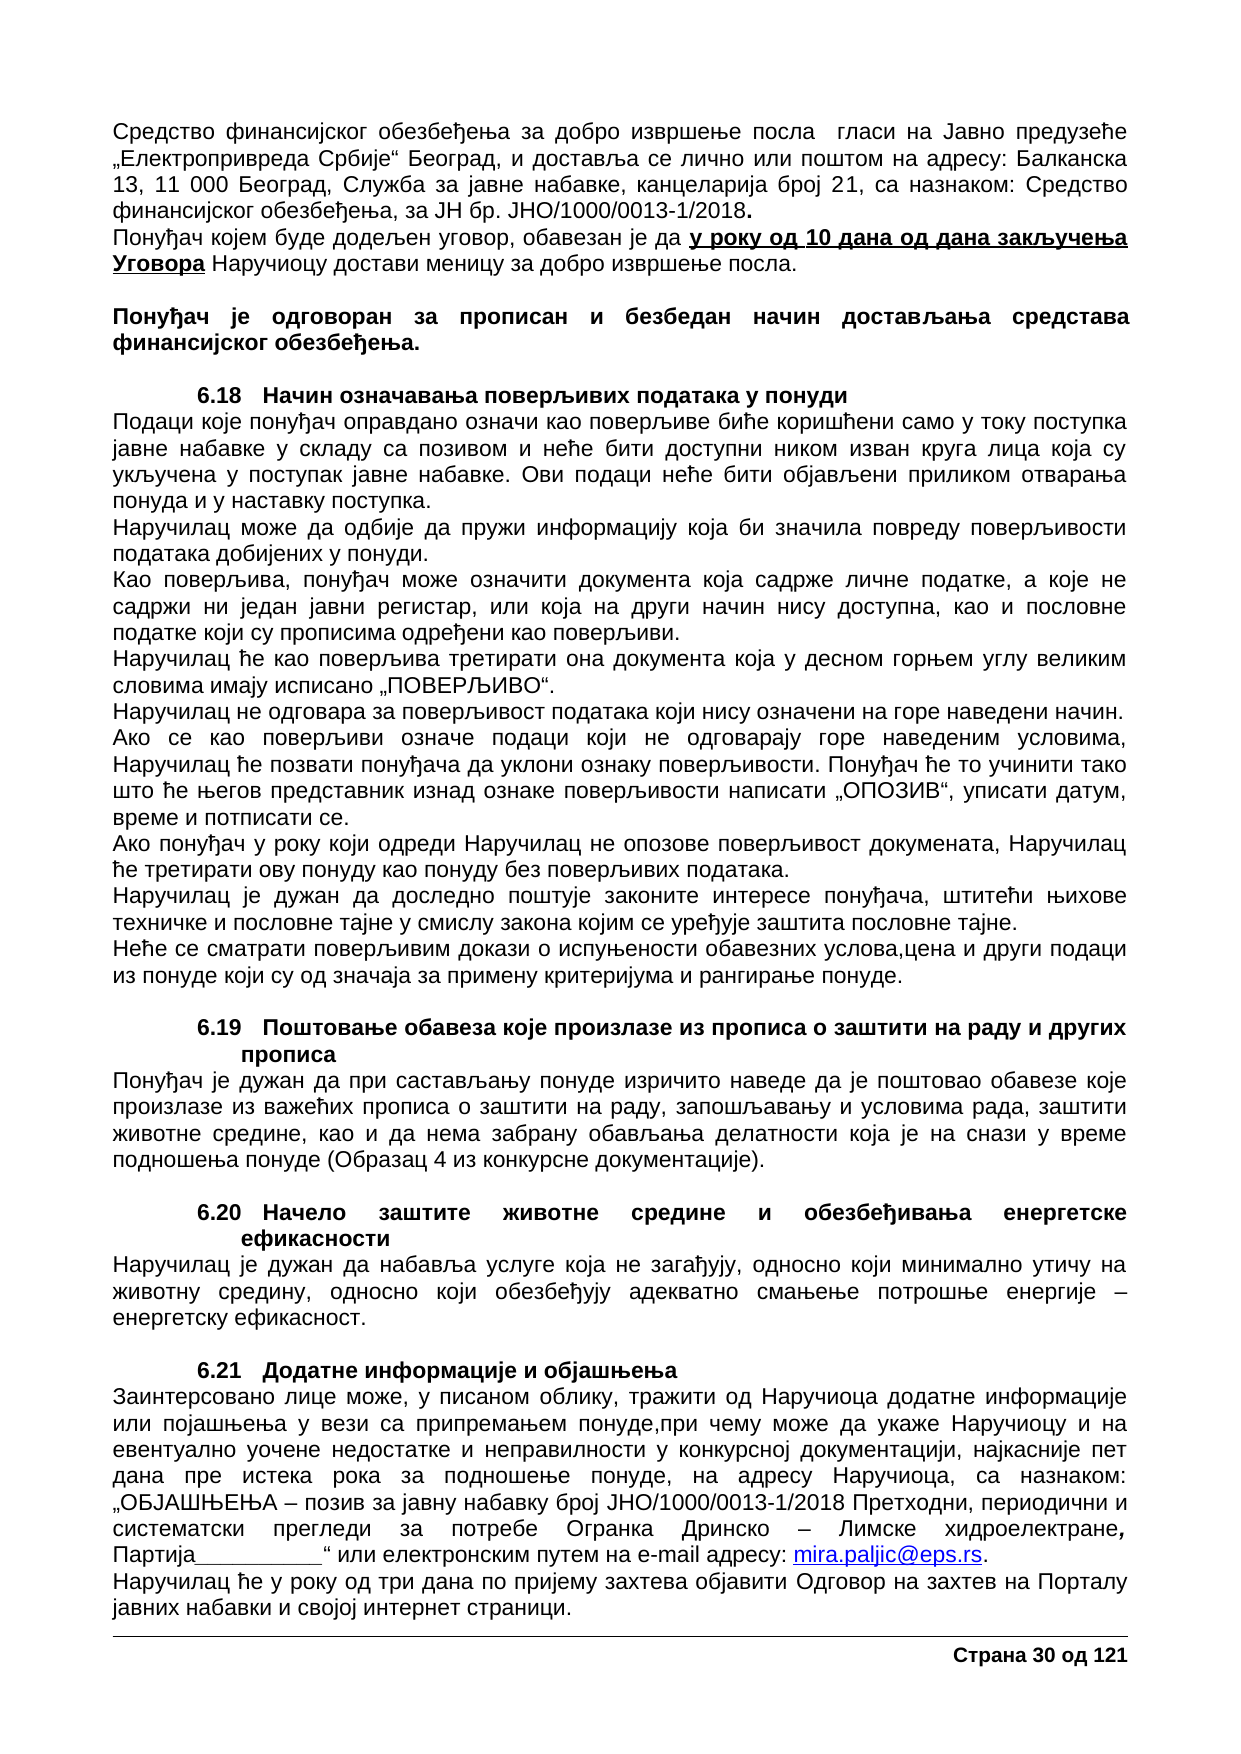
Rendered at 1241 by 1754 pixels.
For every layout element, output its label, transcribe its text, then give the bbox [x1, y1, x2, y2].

text Понуђач којем буде додељен уговор, обавезан је да у року од 10 дана од дана закључења Уговора Наручиоцу достави меницу за добро извршење посла. [112, 224, 1128, 276]
list Начин означавања поверљивих података у понуди [197, 382, 1128, 408]
text Понуђач је дужан да при састављању понуде изричито наведе да је поштовао обавезе које произлазе из важећих прописа о заштити на раду, запошљавању и условима рада, заштити животне средине, као и да нема забрану обављања делатности која је на снази у време подношења понуде (Образац 4 из конкурсне документације). [112, 1067, 1128, 1172]
text Неће се сматрати поверљивим докази о испуњености обавезних услова,цена и други подаци из понуде који су од значаја за примену критеријума и рангирање понуде. [112, 935, 1128, 988]
text Понуђач је одговоран за прописан и безбедан начин достављања средстава финансијског обезбеђења. [112, 303, 1130, 355]
text Подаци које понуђач оправдано означи као поверљиве биће коришћени само у току поступка јавне набавке у складу са позивом и неће бити доступни ником изван круга лица која су укључена у поступак јавне набавке. Ови подаци неће бити објављени приликом отварања понуда и у наставку поступка. [112, 408, 1128, 513]
text Наручилац ће као поверљива третирати она документа која у десном горњем углу великим словима имају исписано „ПОВЕРЉИВО“. [112, 645, 1128, 698]
text Као поверљива, понуђач може означити документа која садрже личне податке, а које не садржи ни један јавни регистар, или која на други начин нису доступна, као и пословне податке који су прописима одређени као поверљиви. [112, 566, 1128, 645]
text Наручилац може да одбије да пружи информацију која би значила повреду поверљивости података добијених у понуди. [112, 513, 1128, 566]
list Додатне информације и објашњења [197, 1357, 1128, 1383]
text Наручилац је дужан да доследно поштује законите интересе понуђача, штитећи њихове техничке и пословне тајне у смислу закона којим се уређује заштита пословне тајне. [112, 882, 1128, 935]
text Наручилац не одговара за поверљивост података који нису означени на горе наведени начин. [112, 698, 1128, 724]
text Заинтерсовано лице може, у писаном облику, тражити од Наручиоца додатне информације или појашњења у вези са припремањем понуде,при чему може да укаже Наручиоцу и на евентуално уочене недостатке и неправилности у конкурсној документацији, најкасније пет дана пре истека рока за подношење понуде, на адресу Наручиоца, са назнаком: „ОБЈАШЊЕЊА – позив за јавну набавку број ЈНО/1000/0013-1/2018 Претходни, периодични и систематски прегледи за потребе Огранка Дринско – Лимске хидроелектране, Партија__________“ или електронским путем на е-mail адресу: mira.paljic@eps.rs. [112, 1383, 1128, 1568]
text Ако се као поверљиви означе подаци који не одговарају горе наведеним условима, Наручилац ће позвати понуђача да уклони ознаку поверљивости. Понуђач ће то учинити тако што ће његов представник изнад ознаке поверљивости написати „ОПОЗИВ“, уписати датум, време и потписати се. [112, 724, 1128, 830]
list Начело заштите животне средине и обезбеђивања енергетске ефикасности [197, 1199, 1128, 1251]
text Средство финансијског обезбеђења за добро извршење посла гласи на Јавно предузеће „Електропривреда Србије“ Београд, и доставља се лично или поштом на адресу: Балканска 13, 11 000 Београд, Служба за јавне набавке, канцеларија број 21, са назнаком: Средство финансијског обезбеђења, за ЈН бр. ЈНО/1000/0013-1/2018. [112, 118, 1128, 224]
text Наручилац је дужан да набавља услуге која не загађују, односно који минимално утичу на животну средину, односно који обезбеђују адекватно смањење потрошње енергије – енергетску ефикасност. [112, 1251, 1128, 1331]
text Наручилац ће у року од три дана по пријему захтева објавити Одговор на захтев на Порталу јавних набавки и својој интернет страници. [112, 1568, 1128, 1620]
text Ако понуђач у року који одреди Наручилац не опозове поверљивост докумената, Наручилац ће третирати ову понуду као понуду без поверљивих података. [112, 830, 1128, 882]
list Поштовање обавеза које произлазе из прописа о заштити на раду и других прописа [197, 1014, 1128, 1067]
